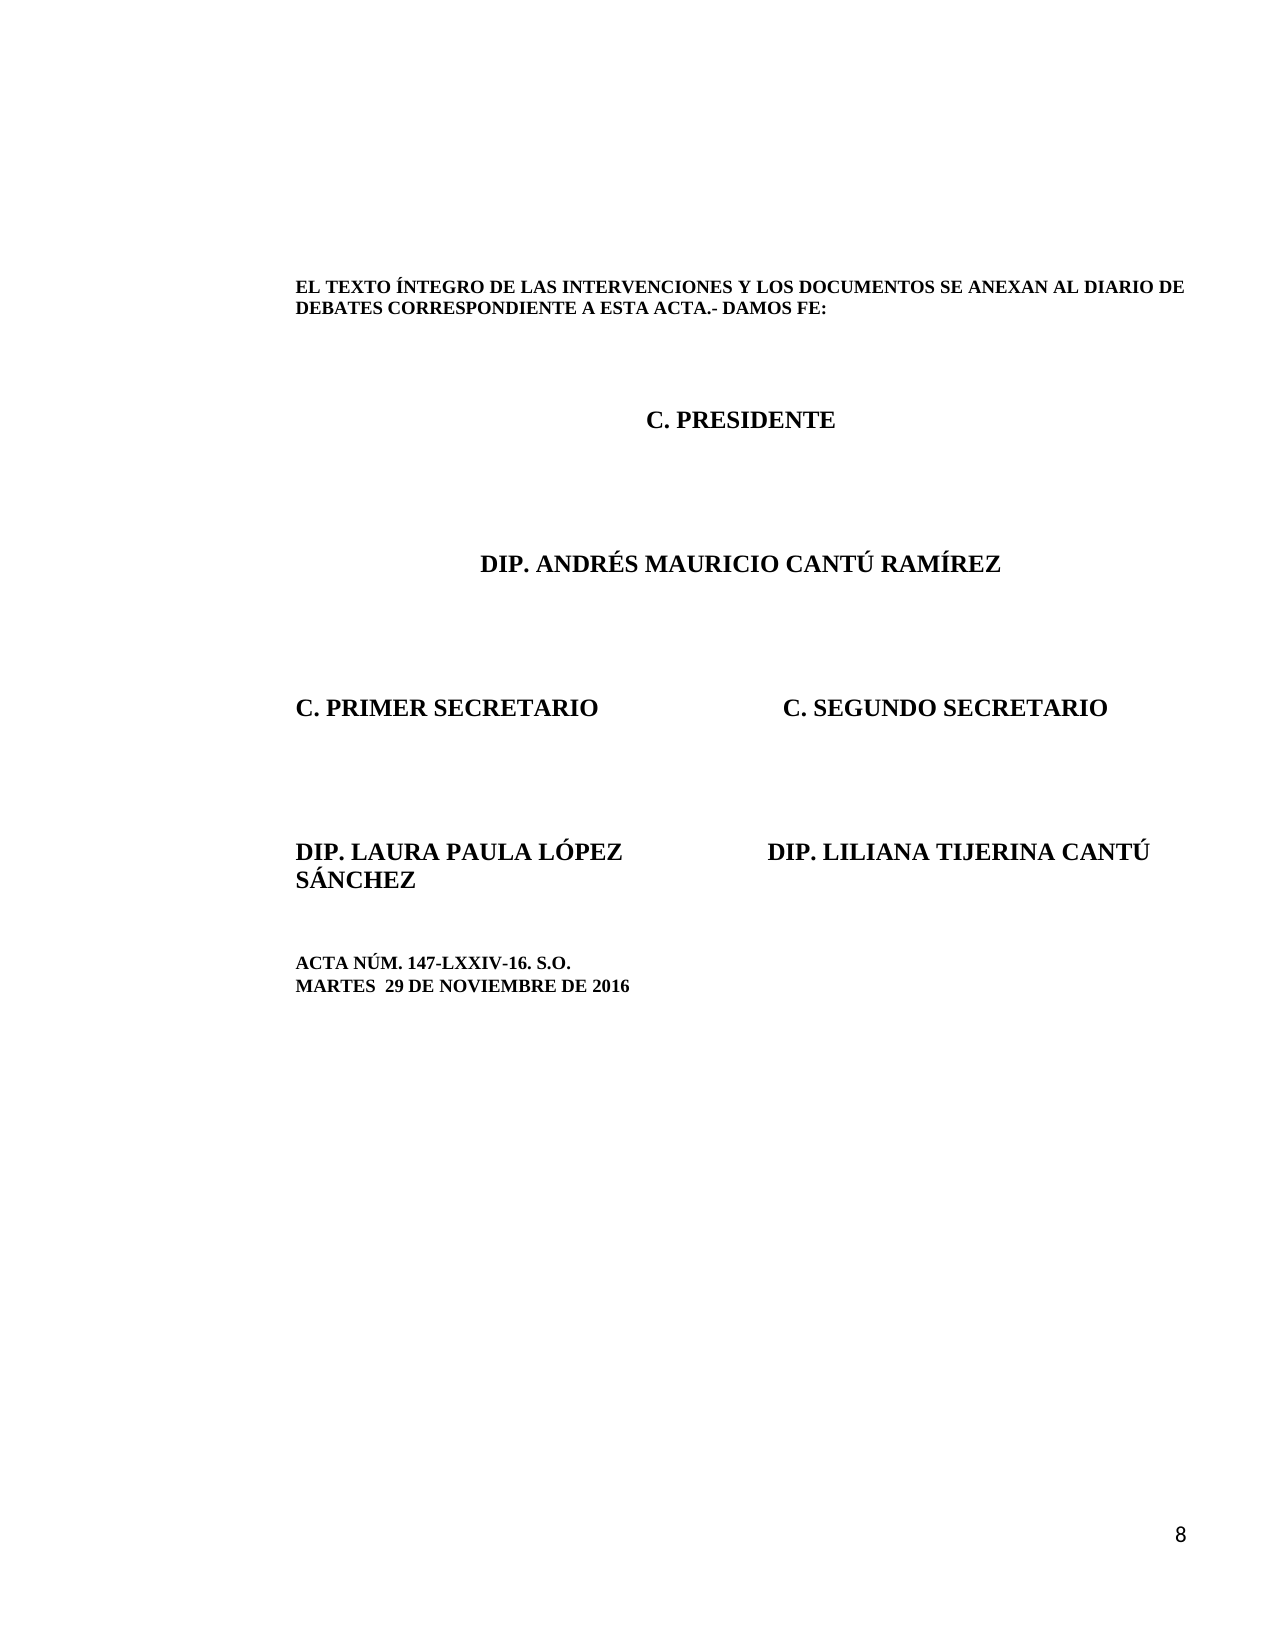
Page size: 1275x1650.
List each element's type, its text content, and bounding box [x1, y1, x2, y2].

text DIP. LAURA PAULA LÓPEZ DIP. LILIANA TIJERINA CANTÚ [295, 837, 1186, 865]
text DIP. ANDRÉS MAURICIO CANTÚ RAMÍREZ [295, 549, 1186, 578]
text ACTA NÚM. 147-LXXIV-16. S.O. [295, 952, 1186, 973]
text EL TEXTO ÍNTEGRO DE LAS INTERVENCIONES Y LOS DOCUMENTOS SE ANEXAN AL DIARIO DE DEBATES CORRESPONDIENTE A ESTA ACTA.- DAMOS FE: [295, 276, 1186, 319]
text C. PRIMER SECRETARIO C. SEGUNDO SECRETARIO [295, 693, 1186, 722]
text MARTES 29 DE NOVIEMBRE DE 2016 [295, 974, 1186, 996]
text C. PRESIDENTE [295, 405, 1186, 434]
text SÁNCHEZ [295, 865, 1186, 894]
